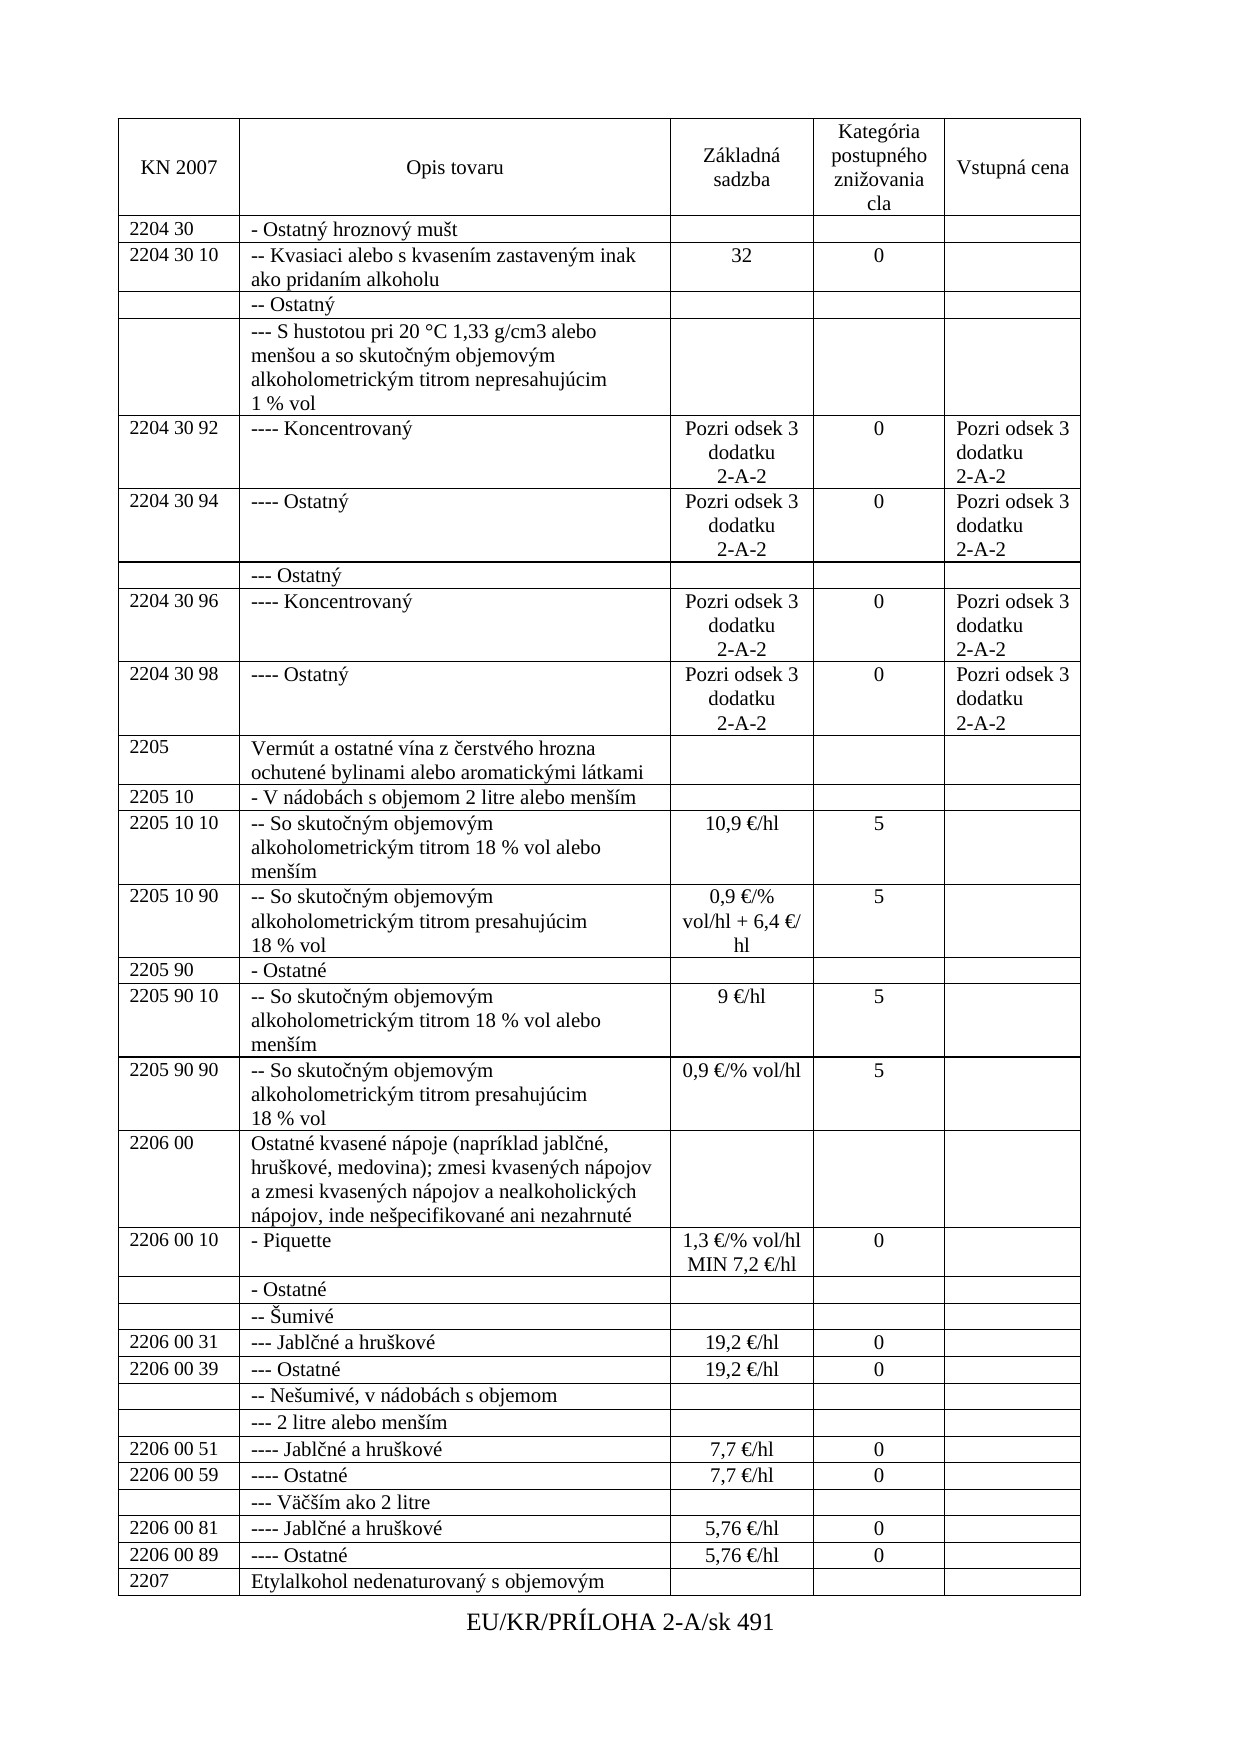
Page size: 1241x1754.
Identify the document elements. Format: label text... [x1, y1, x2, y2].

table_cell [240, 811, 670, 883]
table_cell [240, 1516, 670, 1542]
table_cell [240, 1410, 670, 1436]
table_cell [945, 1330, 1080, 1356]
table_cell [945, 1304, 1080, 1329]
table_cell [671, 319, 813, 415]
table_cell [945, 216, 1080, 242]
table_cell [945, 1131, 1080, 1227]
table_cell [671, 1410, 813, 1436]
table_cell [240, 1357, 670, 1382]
table_header Vstupná cena [945, 119, 1080, 215]
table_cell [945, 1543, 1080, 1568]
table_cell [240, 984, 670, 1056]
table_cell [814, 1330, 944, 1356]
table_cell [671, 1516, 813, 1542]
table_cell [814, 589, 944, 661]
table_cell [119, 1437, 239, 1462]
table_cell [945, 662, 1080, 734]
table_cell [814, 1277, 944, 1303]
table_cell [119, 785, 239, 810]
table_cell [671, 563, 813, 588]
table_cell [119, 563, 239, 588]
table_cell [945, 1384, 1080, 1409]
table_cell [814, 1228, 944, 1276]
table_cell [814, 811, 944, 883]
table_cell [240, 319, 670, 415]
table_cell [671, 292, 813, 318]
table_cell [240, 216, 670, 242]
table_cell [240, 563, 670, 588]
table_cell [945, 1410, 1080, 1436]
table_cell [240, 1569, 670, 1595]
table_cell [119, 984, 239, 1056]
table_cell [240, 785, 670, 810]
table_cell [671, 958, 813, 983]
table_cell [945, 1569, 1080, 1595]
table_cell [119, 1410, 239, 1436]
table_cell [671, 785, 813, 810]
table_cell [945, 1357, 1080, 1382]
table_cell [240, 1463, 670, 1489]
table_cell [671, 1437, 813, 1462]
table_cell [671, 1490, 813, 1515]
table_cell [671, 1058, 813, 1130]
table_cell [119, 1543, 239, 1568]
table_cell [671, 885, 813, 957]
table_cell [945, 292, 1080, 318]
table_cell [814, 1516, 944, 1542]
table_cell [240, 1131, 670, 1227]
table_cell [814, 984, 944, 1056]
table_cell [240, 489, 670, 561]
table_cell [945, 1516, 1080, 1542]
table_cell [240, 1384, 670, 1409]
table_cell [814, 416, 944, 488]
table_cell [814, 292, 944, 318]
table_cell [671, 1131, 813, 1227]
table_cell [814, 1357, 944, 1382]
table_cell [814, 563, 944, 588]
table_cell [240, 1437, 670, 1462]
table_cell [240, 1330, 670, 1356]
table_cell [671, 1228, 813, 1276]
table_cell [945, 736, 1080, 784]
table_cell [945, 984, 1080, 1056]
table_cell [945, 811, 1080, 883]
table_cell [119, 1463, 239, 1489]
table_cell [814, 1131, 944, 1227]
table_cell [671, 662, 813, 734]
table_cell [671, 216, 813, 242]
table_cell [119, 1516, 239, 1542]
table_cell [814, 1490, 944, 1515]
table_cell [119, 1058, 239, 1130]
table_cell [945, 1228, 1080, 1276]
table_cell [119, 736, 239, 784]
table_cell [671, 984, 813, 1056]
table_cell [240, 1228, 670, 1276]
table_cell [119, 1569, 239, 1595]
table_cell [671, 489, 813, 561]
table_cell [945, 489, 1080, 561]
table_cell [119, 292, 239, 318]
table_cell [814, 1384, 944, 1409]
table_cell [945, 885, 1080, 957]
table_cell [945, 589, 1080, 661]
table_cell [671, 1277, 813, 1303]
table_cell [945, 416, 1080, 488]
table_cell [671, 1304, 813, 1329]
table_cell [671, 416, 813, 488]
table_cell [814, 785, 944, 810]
table_header Opis tovaru [240, 119, 670, 215]
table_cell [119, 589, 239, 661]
table_header Kategória postupného znižovania cla [814, 119, 944, 215]
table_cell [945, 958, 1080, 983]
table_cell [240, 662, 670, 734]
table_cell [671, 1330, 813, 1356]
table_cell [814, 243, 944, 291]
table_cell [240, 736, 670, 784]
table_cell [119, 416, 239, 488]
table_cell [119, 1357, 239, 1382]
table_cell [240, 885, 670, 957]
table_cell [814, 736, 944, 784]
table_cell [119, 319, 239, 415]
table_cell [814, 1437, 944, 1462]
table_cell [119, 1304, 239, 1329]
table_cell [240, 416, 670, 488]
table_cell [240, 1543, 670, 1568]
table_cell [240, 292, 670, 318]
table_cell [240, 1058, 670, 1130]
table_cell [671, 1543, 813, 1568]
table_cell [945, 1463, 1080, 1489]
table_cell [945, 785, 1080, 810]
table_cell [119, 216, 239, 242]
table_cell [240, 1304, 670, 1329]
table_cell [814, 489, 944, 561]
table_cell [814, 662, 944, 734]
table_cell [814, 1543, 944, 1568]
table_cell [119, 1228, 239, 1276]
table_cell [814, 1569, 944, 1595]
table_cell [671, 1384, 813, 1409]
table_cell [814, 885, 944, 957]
table_header Základná sadzba [671, 119, 813, 215]
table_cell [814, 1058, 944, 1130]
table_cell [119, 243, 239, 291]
table_header KN 2007 [119, 119, 239, 215]
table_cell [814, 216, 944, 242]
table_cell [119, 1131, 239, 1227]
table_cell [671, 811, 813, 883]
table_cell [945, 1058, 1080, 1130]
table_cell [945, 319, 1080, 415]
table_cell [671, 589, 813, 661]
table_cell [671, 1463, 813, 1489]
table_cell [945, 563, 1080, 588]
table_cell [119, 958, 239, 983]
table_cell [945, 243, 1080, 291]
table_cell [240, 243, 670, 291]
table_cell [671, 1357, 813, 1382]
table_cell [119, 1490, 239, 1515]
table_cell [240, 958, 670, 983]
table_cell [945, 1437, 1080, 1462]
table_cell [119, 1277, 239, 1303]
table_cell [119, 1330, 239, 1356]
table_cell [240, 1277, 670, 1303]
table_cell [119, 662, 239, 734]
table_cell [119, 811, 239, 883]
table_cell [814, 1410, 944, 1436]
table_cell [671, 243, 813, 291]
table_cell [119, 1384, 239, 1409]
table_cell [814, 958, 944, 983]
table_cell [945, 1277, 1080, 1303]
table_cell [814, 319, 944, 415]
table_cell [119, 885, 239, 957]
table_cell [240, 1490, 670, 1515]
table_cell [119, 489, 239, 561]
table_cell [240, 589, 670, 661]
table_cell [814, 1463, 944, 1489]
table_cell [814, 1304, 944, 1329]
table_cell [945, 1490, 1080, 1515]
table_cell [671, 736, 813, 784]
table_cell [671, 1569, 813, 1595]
